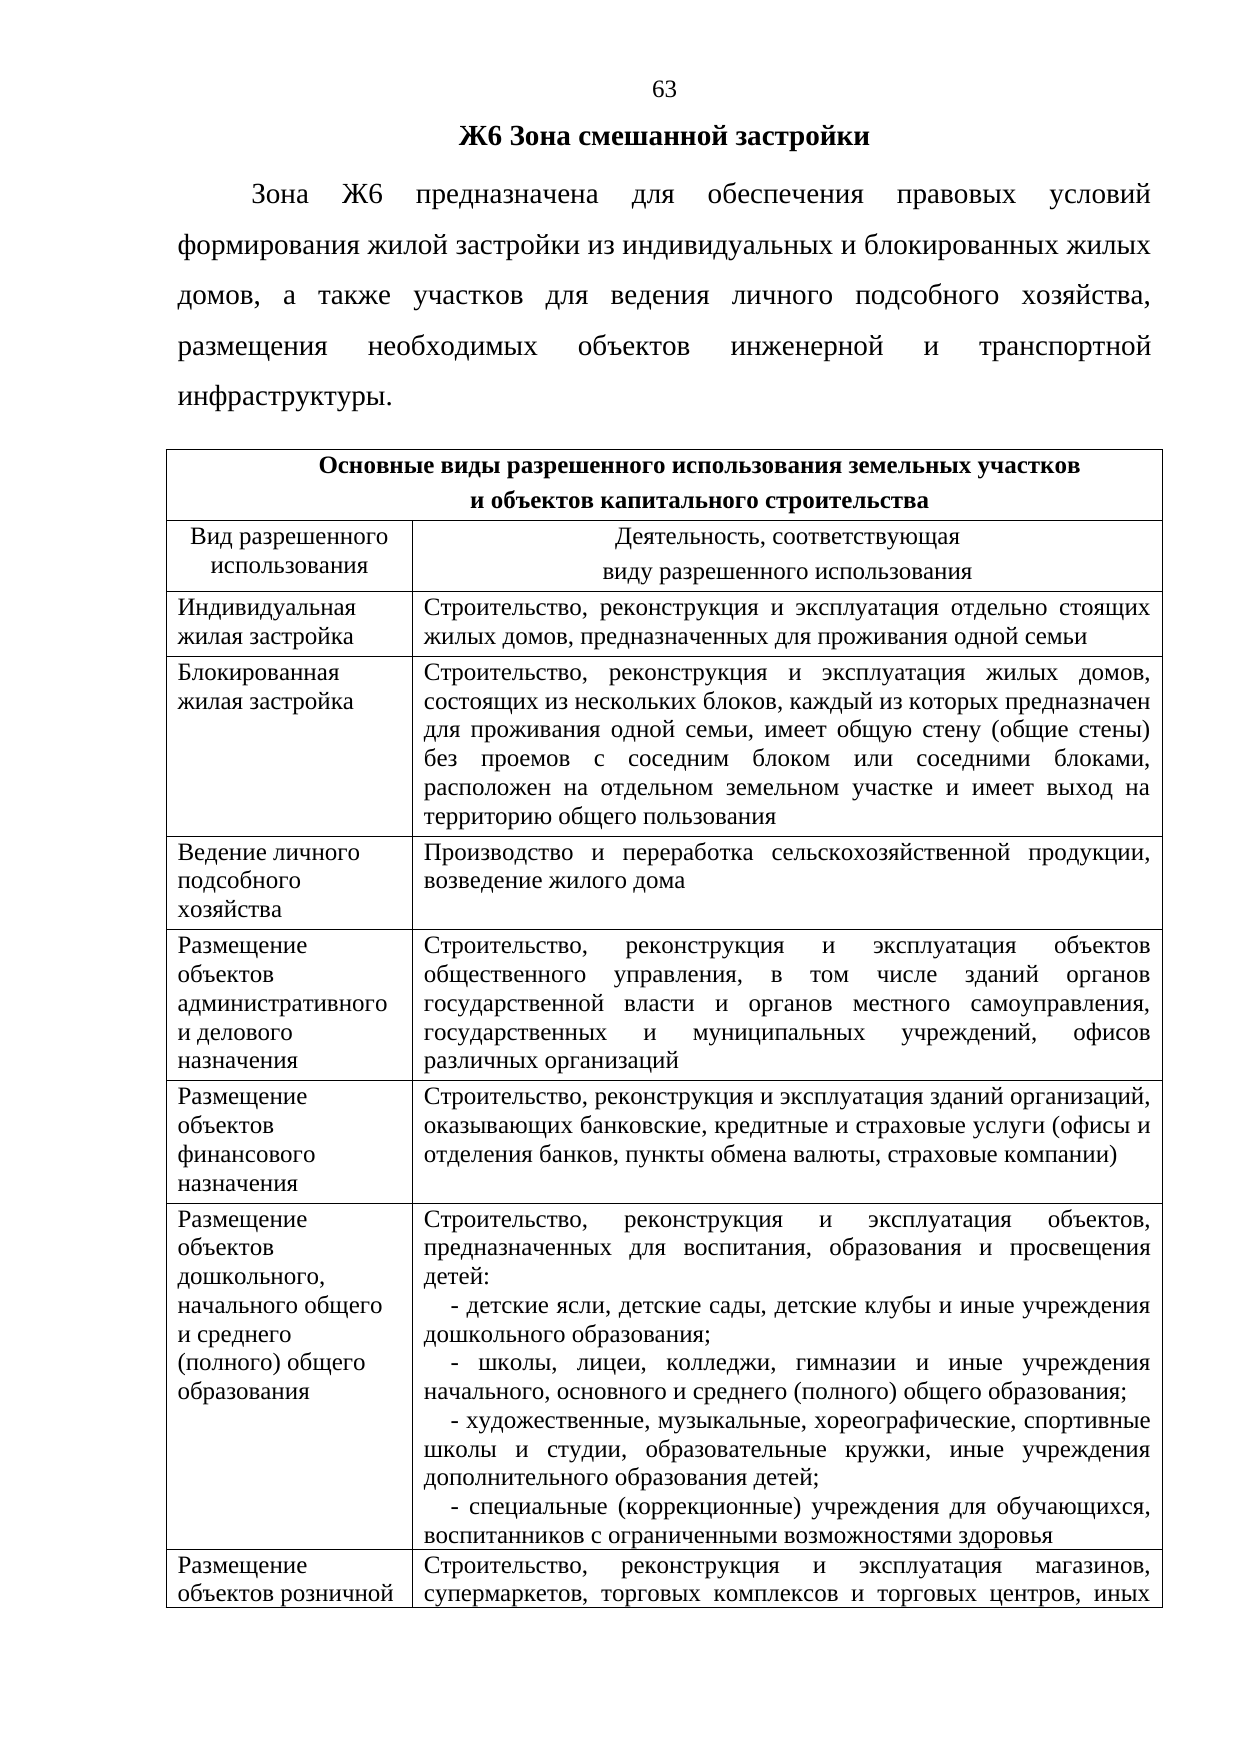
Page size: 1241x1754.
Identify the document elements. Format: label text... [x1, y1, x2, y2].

table_cell Строительство, реконструкция и эксплуатация зданий организаций, оказывающих банковские, кредитные и страховые услуги (офисы и отделения банков, пункты обмена валюты, страховые компании) [413, 1081, 1162, 1203]
table_cell Производство и переработка сельскохозяйственной продукции, возведение жилого дома [413, 837, 1162, 929]
table_cell Размещение объектов финансового назначения [167, 1081, 412, 1203]
table_cell Строительство, реконструкция и эксплуатация объектов, предназначенных для воспитания, образования и просвещения детей: - детские ясли, детские сады, детские клубы и иные учреждения дошкольного образования; - школы, лицеи, колледжи, гимназии и иные учреждения начального, основного и среднего (полного) общего образования; - художественные, музыкальные, хореографические, спортивные школы и студии, образовательные кружки, иные учреждения дополнительного образования детей; - специальные (коррекционные) учреждения для обучающихся, воспитанников с ограниченными возможностями здоровья [413, 1204, 1162, 1549]
table_cell Строительство, реконструкция и эксплуатация отдельно стоящих жилых домов, предназначенных для проживания одной семьи [413, 592, 1162, 656]
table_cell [413, 1550, 1162, 1607]
table_cell Размещение объектов дошкольного, начального общего и среднего (полного) общего образования [167, 1204, 412, 1549]
table_header Основные виды разрешенного использования земельных участков и объектов капитального строительства [167, 450, 1162, 520]
table_cell Индивидуальная жилая застройка [167, 592, 412, 656]
table_cell Вид разрешенного использования [167, 521, 412, 591]
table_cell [167, 1550, 412, 1607]
table_cell Ведение личного подсобного хозяйства [167, 837, 412, 929]
table_cell Размещение объектов административного и делового назначения [167, 930, 412, 1080]
table_cell Блокированная жилая застройка [167, 657, 412, 836]
text Зона Ж6 предназначена для обеспечения правовых условий формирования жилой застройки из индивидуальных и блокированных жилых домов, а также участков для ведения личного подсобного хозяйства, размещения необходимых объектов инженерной и транспортной инфраструктуры. [177, 177, 1152, 411]
table_cell Строительство, реконструкция и эксплуатация жилых домов, состоящих из нескольких блоков, каждый из которых предназначен для проживания одной семьи, имеет общую стену (общие стены) без проемов с соседним блоком или соседними блоками, расположен на отдельном земельном участке и имеет выход на территорию общего пользования [413, 657, 1162, 836]
text Ж6 Зона смешанной застройки [177, 118, 1152, 152]
table_cell Строительство, реконструкция и эксплуатация объектов общественного управления, в том числе зданий органов государственной власти и органов местного самоуправления, государственных и муниципальных учреждений, офисов различных организаций [413, 930, 1162, 1080]
table_cell Деятельность, соответствующая виду разрешенного использования [413, 521, 1162, 591]
